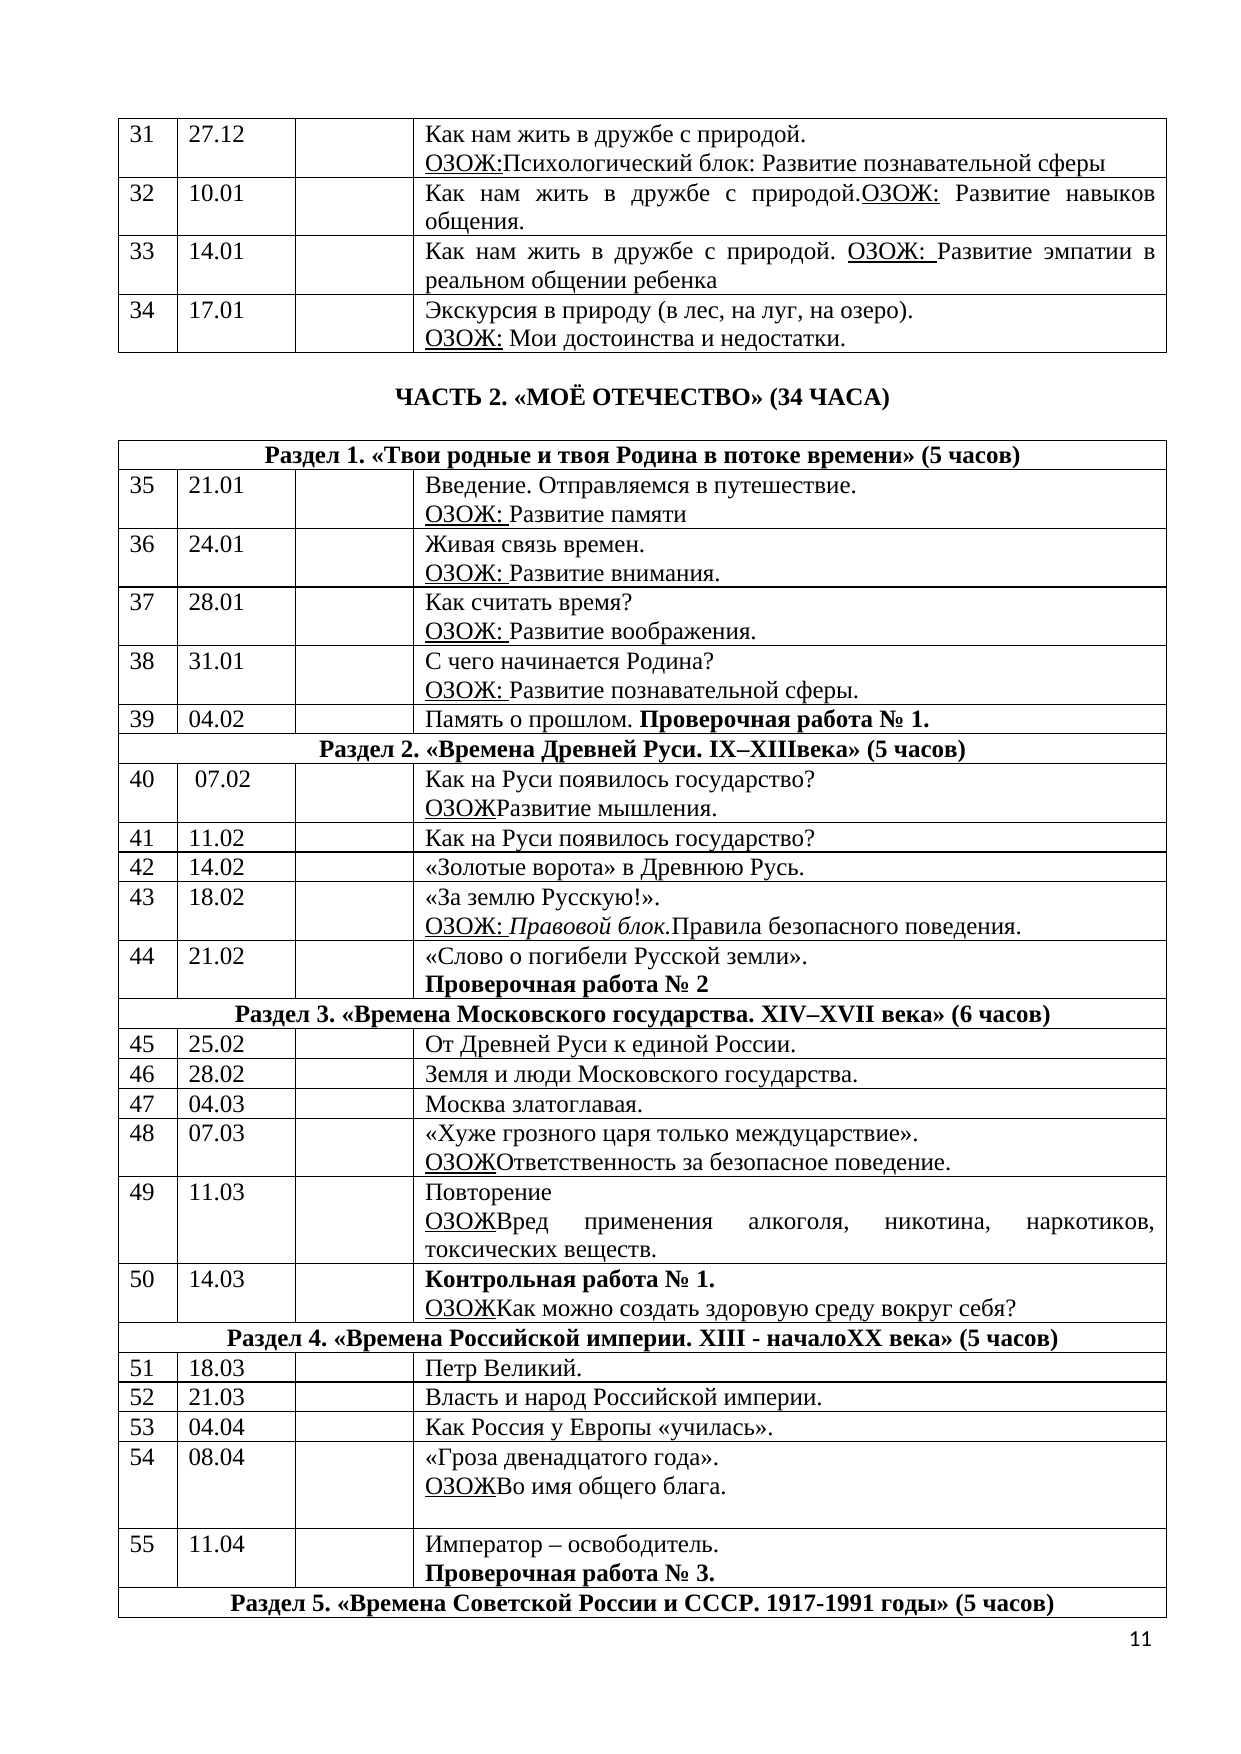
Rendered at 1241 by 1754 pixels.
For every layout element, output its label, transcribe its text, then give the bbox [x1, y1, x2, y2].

table_cell 28.01 [178, 588, 295, 645]
table_cell [296, 1353, 413, 1381]
table_cell [296, 1089, 413, 1117]
table_cell 11.02 [178, 823, 295, 851]
table_cell Как на Руси появилось государство? ОЗОЖРазвитие мышления. [414, 764, 1166, 822]
table_cell Как нам жить в дружбе с природой. ОЗОЖ:Психологический блок: Развитие познавательной сферы [414, 119, 1166, 177]
table_cell Москва златоглавая. [414, 1089, 1166, 1117]
table_cell [296, 705, 413, 733]
table_cell 11.03 [178, 1177, 295, 1263]
table_cell 47 [119, 1089, 177, 1117]
table_cell 52 [119, 1383, 177, 1411]
table_cell 38 [119, 646, 177, 703]
table_cell 14.02 [178, 853, 295, 881]
table_cell Раздел 4. «Времена Российской империи. XIII - началоXX века» (5 часов) [119, 1323, 1166, 1352]
table_cell [296, 1383, 413, 1411]
table_cell 14.01 [178, 236, 295, 294]
table_cell Как Россия у Европы «училась». [414, 1412, 1166, 1441]
table_cell Повторение ОЗОЖВред применения алкоголя, никотина, наркотиков, токсических веществ. [414, 1177, 1166, 1263]
table_cell [296, 646, 413, 703]
table_cell [296, 119, 413, 177]
table_cell Земля и люди Московского государства. [414, 1059, 1166, 1088]
table_cell 10.01 [178, 178, 295, 235]
table_cell 37 [119, 588, 177, 645]
table_cell 44 [119, 941, 177, 998]
table_cell 28.02 [178, 1059, 295, 1088]
table_cell Император – освободитель. Проверочная работа № 3. [414, 1529, 1166, 1587]
table_cell 21.02 [178, 941, 295, 998]
table_cell Петр Великий. [414, 1353, 1166, 1381]
table_cell 27.12 [178, 119, 295, 177]
table_cell 51 [119, 1353, 177, 1381]
table_cell [296, 470, 413, 528]
table_cell [296, 178, 413, 235]
table_cell Как считать время? ОЗОЖ: Развитие воображения. [414, 588, 1166, 645]
table_cell [296, 1177, 413, 1263]
table_cell «Золотые ворота» в Древнюю Русь. [414, 853, 1166, 881]
table_cell Раздел 1. «Твои родные и твоя Родина в потоке времени» (5 часов) [119, 441, 1166, 469]
table_cell 18.03 [178, 1353, 295, 1381]
table_cell От Древней Руси к единой России. [414, 1029, 1166, 1058]
table_cell 48 [119, 1119, 177, 1176]
table_cell «Хуже грозного царя только междуцарствие». ОЗОЖОтветственность за безопасное поведение. [414, 1119, 1166, 1176]
table_cell 24.01 [178, 529, 295, 586]
table_cell [296, 882, 413, 940]
table_cell Живая связь времен. ОЗОЖ: Развитие внимания. [414, 529, 1166, 586]
table_cell 55 [119, 1529, 177, 1587]
table_cell 21.03 [178, 1383, 295, 1411]
table_cell 35 [119, 470, 177, 528]
table_cell [296, 1264, 413, 1322]
table_cell [296, 1412, 413, 1441]
table_cell С чего начинается Родина? ОЗОЖ: Развитие познавательной сферы. [414, 646, 1166, 703]
table_cell 18.02 [178, 882, 295, 940]
table_cell 32 [119, 178, 177, 235]
table_cell 43 [119, 882, 177, 940]
table_cell [296, 823, 413, 851]
table_cell 31 [119, 119, 177, 177]
table_cell 14.03 [178, 1264, 295, 1322]
table_cell Контрольная работа № 1. ОЗОЖКак можно создать здоровую среду вокруг себя? [414, 1264, 1166, 1322]
table_cell Экскурсия в природу (в лес, на луг, на озеро). ОЗОЖ: Мои достоинства и недостатки. [414, 295, 1166, 352]
table_cell 21.01 [178, 470, 295, 528]
table_cell 45 [119, 1029, 177, 1058]
table_cell 40 [119, 764, 177, 822]
table_cell 31.01 [178, 646, 295, 703]
table_cell 07.03 [178, 1119, 295, 1176]
table_cell [296, 853, 413, 881]
table_cell [296, 1442, 413, 1528]
table_cell 25.02 [178, 1029, 295, 1058]
table_cell 53 [119, 1412, 177, 1441]
table_cell 04.04 [178, 1412, 295, 1441]
table_cell ЧАСТЬ 2. «МОЁ ОТЕЧЕСТВО» (34 ЧАСА) [118, 353, 1167, 439]
table_cell Как на Руси появилось государство? [414, 823, 1166, 851]
table_cell [296, 1029, 413, 1058]
table_cell Введение. Отправляемся в путешествие. ОЗОЖ: Развитие памяти [414, 470, 1166, 528]
table_cell Как нам жить в дружбе с природой.ОЗОЖ: Развитие навыков общения. [414, 178, 1166, 235]
table_cell 04.02 [178, 705, 295, 733]
table_cell 42 [119, 853, 177, 881]
table_cell 07.02 [178, 764, 295, 822]
table_cell [296, 529, 413, 586]
table_cell 34 [119, 295, 177, 352]
table_cell 41 [119, 823, 177, 851]
table_cell 36 [119, 529, 177, 586]
table_cell «Гроза двенадцатого года». ОЗОЖВо имя общего блага. [414, 1442, 1166, 1528]
table_cell 08.04 [178, 1442, 295, 1528]
table_cell 46 [119, 1059, 177, 1088]
table_cell [296, 1529, 413, 1587]
table_cell 11.04 [178, 1529, 295, 1587]
table_cell [296, 1059, 413, 1088]
table_cell «За землю Русскую!». ОЗОЖ: Правовой блок.Правила безопасного поведения. [414, 882, 1166, 940]
table_cell [296, 295, 413, 352]
table_cell [296, 764, 413, 822]
table_cell «Слово о погибели Русской земли». Проверочная работа № 2 [414, 941, 1166, 998]
table_cell Раздел 5. «Времена Советской России и СССР. 1917-1991 годы» (5 часов) [119, 1588, 1166, 1617]
table_cell 39 [119, 705, 177, 733]
table_cell Власть и народ Российской империи. [414, 1383, 1166, 1411]
table_cell 04.03 [178, 1089, 295, 1117]
table_cell [296, 1119, 413, 1176]
table_cell 33 [119, 236, 177, 294]
table_cell [296, 236, 413, 294]
table_cell Как нам жить в дружбе с природой. ОЗОЖ: Развитие эмпатии в реальном общении ребенка [414, 236, 1166, 294]
table_cell 49 [119, 1177, 177, 1263]
table_cell Раздел 2. «Времена Древней Руси. IX–XIIIвека» (5 часов) [119, 734, 1166, 763]
table_cell 50 [119, 1264, 177, 1322]
table_cell Раздел 3. «Времена Московского государства. XIV–XVII века» (6 часов) [119, 999, 1166, 1028]
table_cell 17.01 [178, 295, 295, 352]
table_cell [296, 588, 413, 645]
table_cell 54 [119, 1442, 177, 1528]
table_cell Память о прошлом. Проверочная работа № 1. [414, 705, 1166, 733]
table_cell [296, 941, 413, 998]
